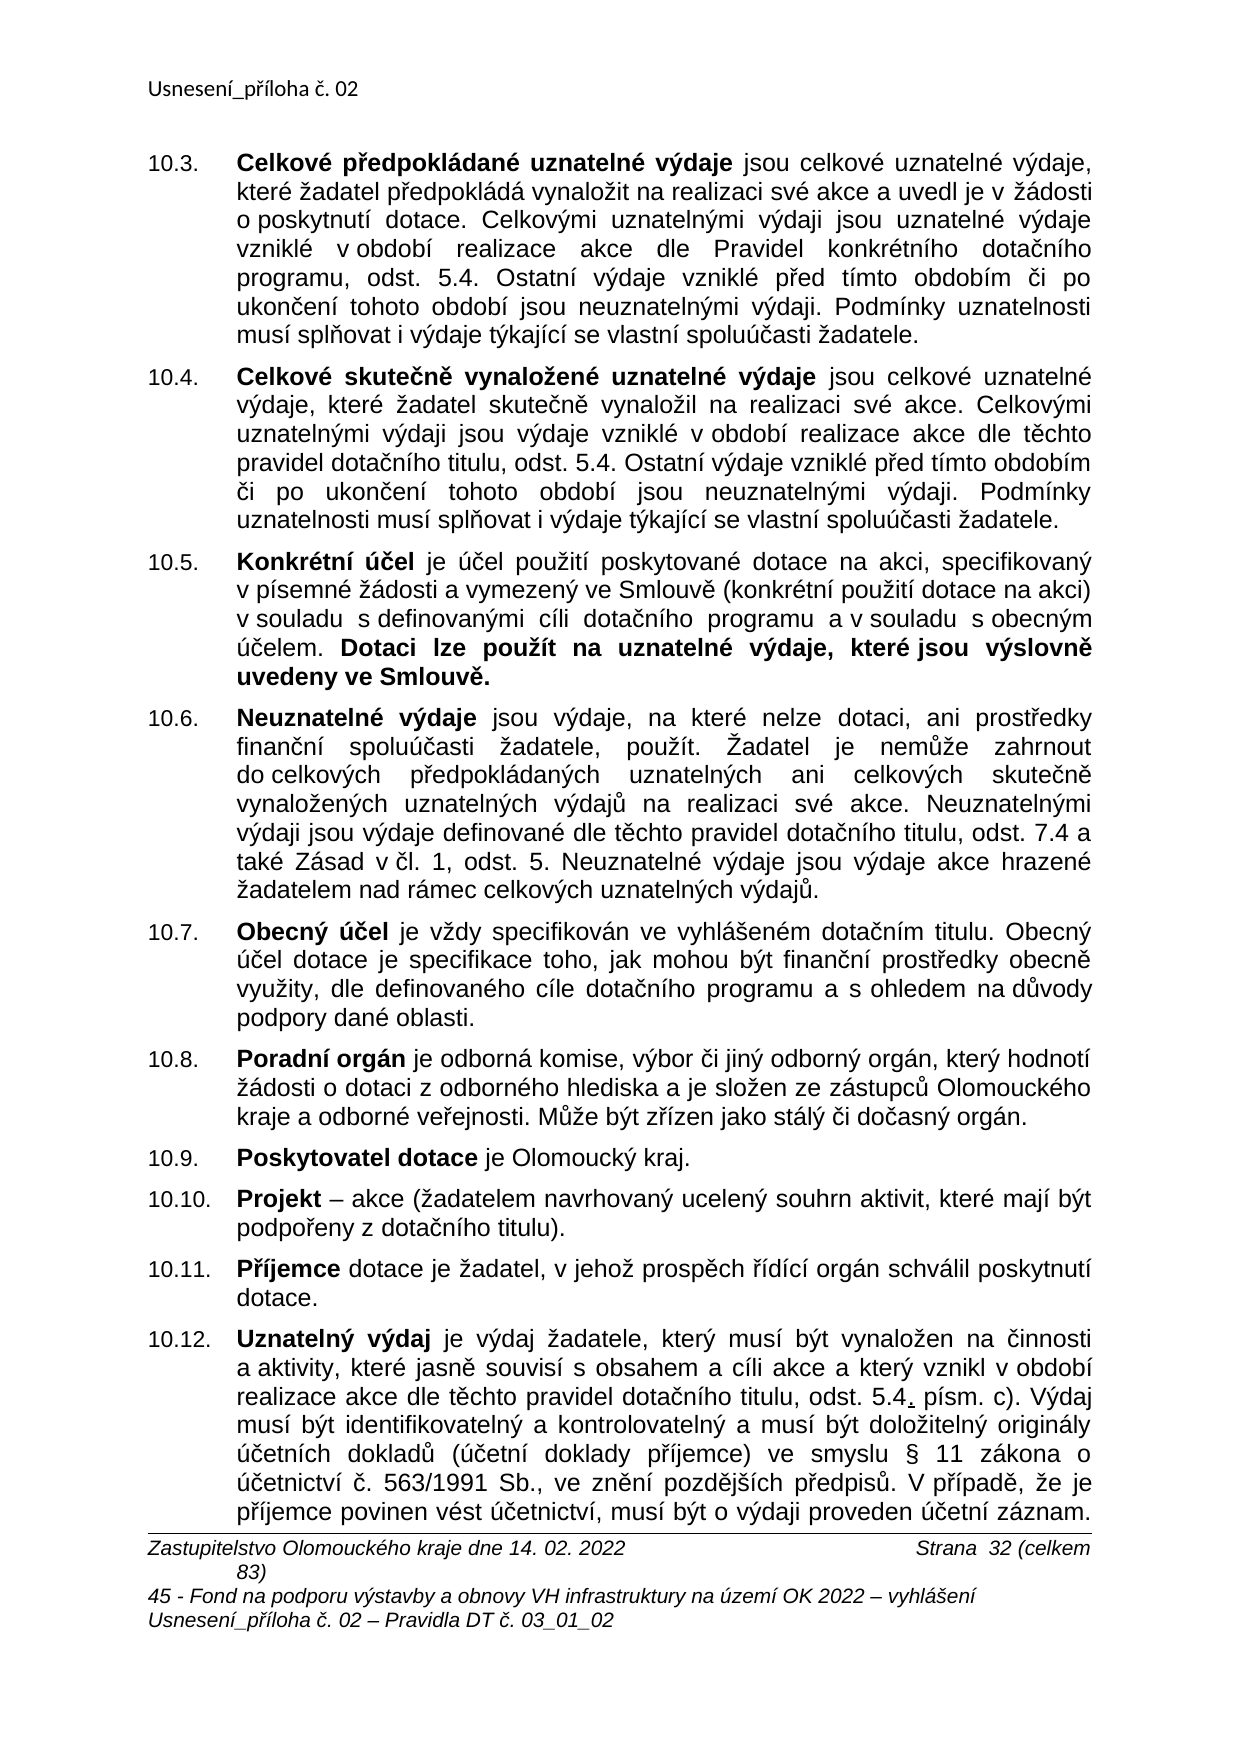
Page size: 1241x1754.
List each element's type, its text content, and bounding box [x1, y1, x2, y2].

list Konkrétní účel je účel použití poskytované dotace na akci, specifikovaný v písemné žádosti a vymezený ve Smlouvě (konkrétní použití dotace na akci) v souladu s definovanými cíli dotačního programu a v souladu s obecným účelem. Dotaci lze použít na uznatelné výdaje, které jsou výslovně uvedeny ve Smlouvě. [148, 546, 1092, 690]
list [148, 1324, 1092, 1525]
list Poskytovatel dotace je Olomoucký kraj. [148, 1143, 1092, 1171]
list Poradní orgán je odborná komise, výbor či jiný odborný orgán, který hodnotí žádosti o dotaci z odborného hlediska a je složen ze zástupců Olomouckého kraje a odborné veřejnosti. Může být zřízen jako stálý či dočasný orgán. [148, 1044, 1092, 1130]
list Obecný účel je vždy specifikován ve vyhlášeném dotačním titulu. Obecný účel dotace je specifikace toho, jak mohou být finanční prostředky obecně využity, dle definovaného cíle dotačního programu a s ohledem na důvody podpory dané oblasti. [148, 916, 1092, 1031]
list Projekt – akce (žadatelem navrhovaný ucelený souhrn aktivit, které mají být podpořeny z dotačního titulu). [148, 1184, 1092, 1241]
list Příjemce dotace je žadatel, v jehož prospěch řídící orgán schválil poskytnutí dotace. [148, 1254, 1092, 1311]
list Celkové předpokládané uznatelné výdaje jsou celkové uznatelné výdaje, které žadatel předpokládá vynaložit na realizaci své akce a uvedl je v žádosti o poskytnutí dotace. Celkovými uznatelnými výdaji jsou uznatelné výdaje vzniklé v období realizace akce dle Pravidel konkrétního dotačního programu, odst. 5.4. Ostatní výdaje vzniklé před tímto obdobím či po ukončení tohoto období jsou neuznatelnými výdaji. Podmínky uznatelnosti musí splňovat i výdaje týkající se vlastní spoluúčasti žadatele. [148, 148, 1092, 349]
list Neuznatelné výdaje jsou výdaje, na které nelze dotaci, ani prostředky finanční spoluúčasti žadatele, použít. Žadatel je nemůže zahrnout do celkových předpokládaných uznatelných ani celkových skutečně vynaložených uznatelných výdajů na realizaci své akce. Neuznatelnými výdaji jsou výdaje definované dle těchto pravidel dotačního titulu, odst. 7.4 a také Zásad v čl. 1, odst. 5. Neuznatelné výdaje jsou výdaje akce hrazené žadatelem nad rámec celkových uznatelných výdajů. [148, 703, 1092, 904]
list Celkové skutečně vynaložené uznatelné výdaje jsou celkové uznatelné výdaje, které žadatel skutečně vynaložil na realizaci své akce. Celkovými uznatelnými výdaji jsou výdaje vzniklé v období realizace akce dle těchto pravidel dotačního titulu, odst. 5.4. Ostatní výdaje vzniklé před tímto obdobím či po ukončení tohoto období jsou neuznatelnými výdaji. Podmínky uznatelnosti musí splňovat i výdaje týkající se vlastní spoluúčasti žadatele. [148, 361, 1092, 534]
